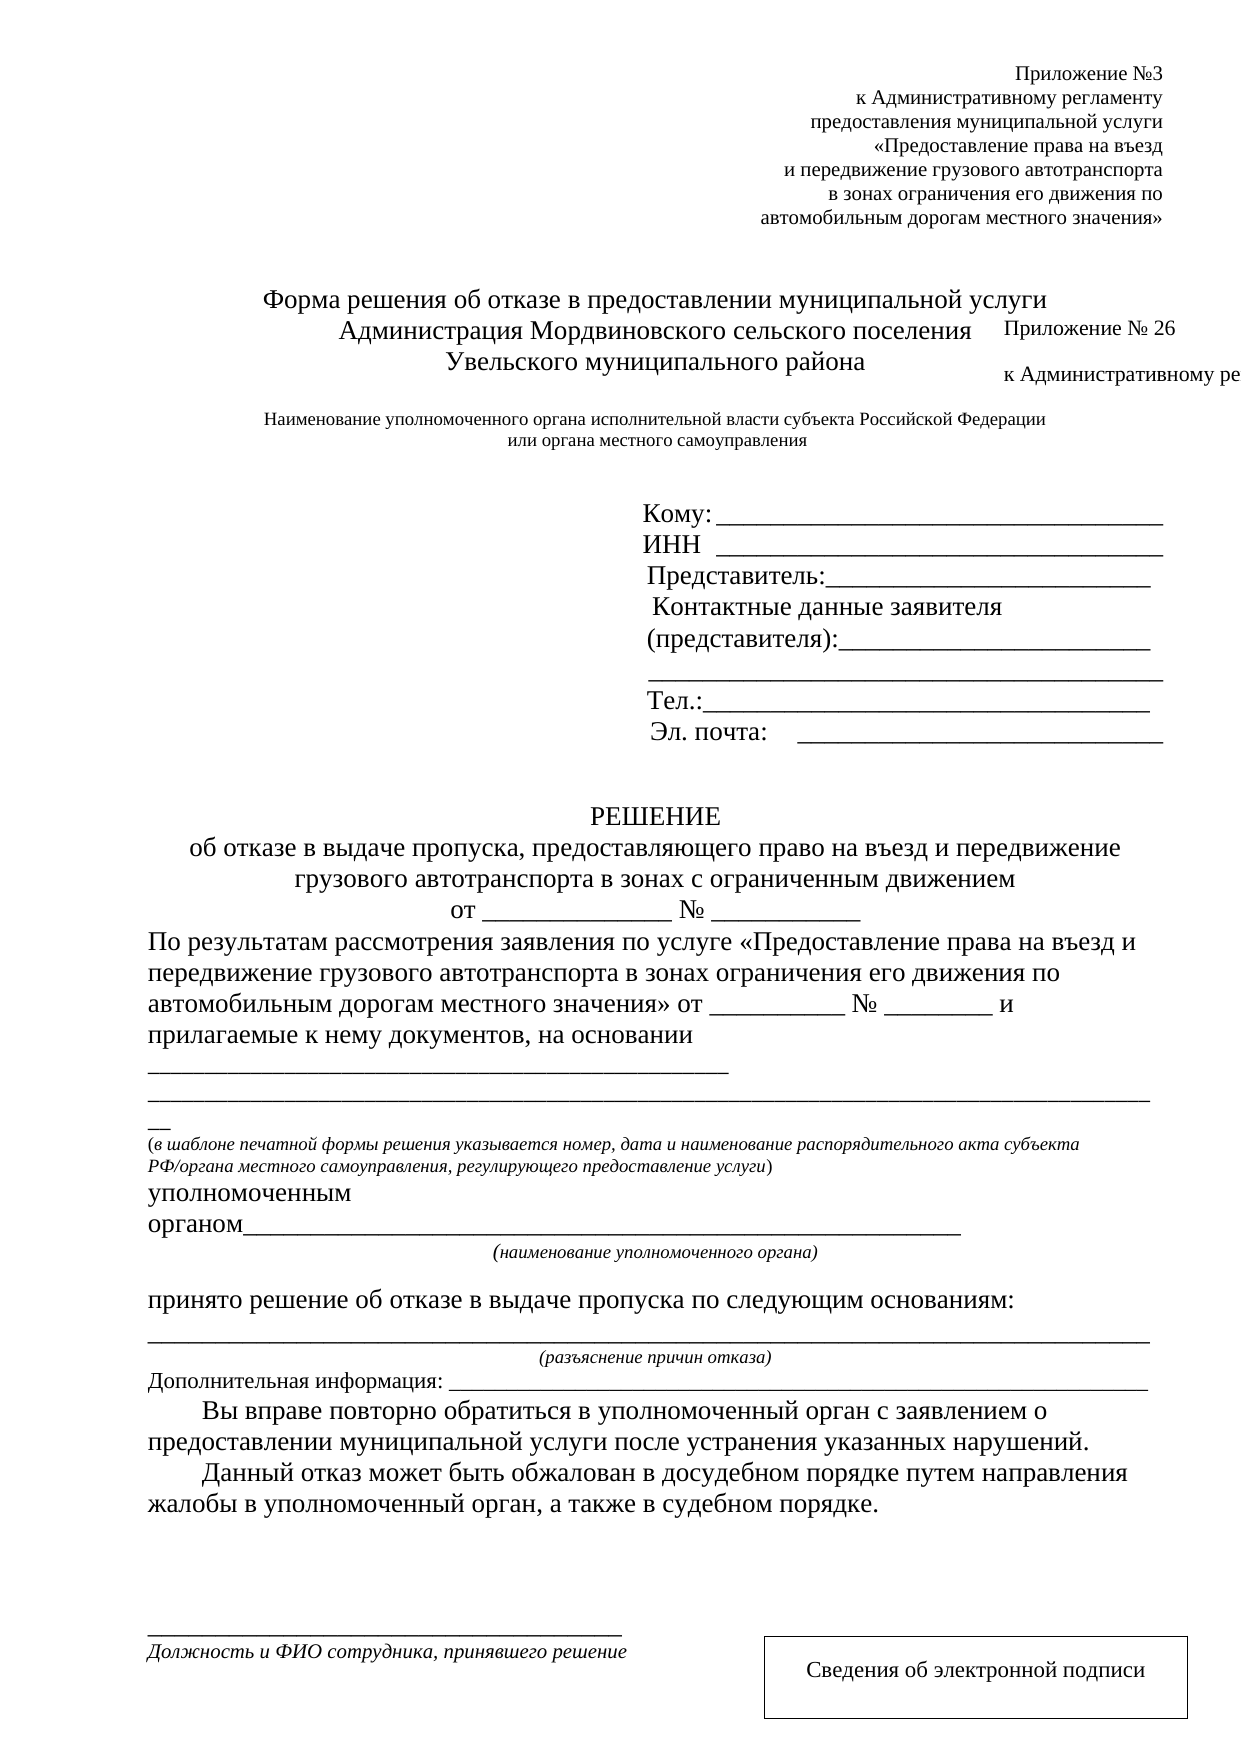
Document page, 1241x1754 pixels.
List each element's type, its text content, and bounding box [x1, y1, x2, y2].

text Наименование уполномоченного органа исполнительной власти субъекта Российской Федерации [148, 408, 1163, 429]
text Представитель:________________________ [148, 559, 1163, 591]
text По результатам рассмотрения заявления по услуге «Предоставление права на въезд и передвижение грузового автотранспорта в зонах ограничения его движения по автомобильным дорогам местного значения» от __________ № ________ и прилагаемые к нему документов, на основании ___________________________________________________ [148, 925, 1163, 1077]
text __________________________________________________________________________________________ [148, 1077, 1163, 1133]
text Эл. почта: ___________________________ [148, 715, 1163, 746]
text РЕШЕНИЕ [148, 800, 1163, 831]
text Приложение №3 [148, 61, 1163, 85]
text Вы вправе повторно обратиться в уполномоченный орган с заявлением о предоставлении муниципальной услуги после устранения указанных нарушений. [148, 1394, 1163, 1456]
text (наименование уполномоченного органа) [148, 1239, 1163, 1263]
text Тел.:_________________________________ [148, 684, 1163, 715]
text __________________________________________________________________________ [148, 1315, 1163, 1346]
text ИНН _________________________________ [148, 528, 1163, 559]
text к Административному регламенту [148, 85, 1163, 109]
text Контактные данные заявителя [148, 591, 1163, 622]
text в зонах ограничения его движения по [148, 181, 1163, 205]
text (представителя):_______________________ [148, 622, 1163, 653]
text автомобильным дорогам местного значения» [148, 205, 1163, 229]
text об отказе в выдаче пропуска, предоставляющего право на въезд и передвижение грузового автотранспорта в зонах с ограниченным движением [148, 831, 1163, 893]
text (в шаблоне печатной формы решения указывается номер, дата и наименование распорядительного акта субъекта РФ/органа местного самоуправления, регулирующего предоставление услуги) [148, 1133, 1163, 1176]
text Дополнительная информация: _____________________________________________________________ [148, 1367, 1163, 1394]
text Данный отказ может быть обжалован в досудебном порядке путем направления жалобы в уполномоченный орган, а также в судебном порядке. [148, 1456, 1163, 1518]
text Должность и ФИО сотрудника, принявшего решение [148, 1639, 764, 1663]
text Увельского муниципального района [148, 345, 1163, 377]
text Кому: _________________________________ [148, 497, 1163, 528]
text от ______________ № ___________ [148, 893, 1163, 925]
text уполномоченным органом_____________________________________________________ [148, 1176, 1163, 1239]
text Администрация Мордвиновского сельского поселения [148, 314, 1163, 345]
text предоставления муниципальной услуги [148, 109, 1163, 133]
text принято решение об отказе в выдаче пропуска по следующим основаниям: [148, 1284, 1163, 1315]
text (разъяснение причин отказа) [148, 1346, 1163, 1367]
text ______________________________________ [148, 653, 1163, 684]
text Форма решения об отказе в предоставлении муниципальной услуги [148, 283, 1163, 314]
text или органа местного самоуправления [148, 429, 1163, 451]
text «Предоставление права на въезд [148, 133, 1163, 157]
text ___________________________________ [148, 1608, 1163, 1639]
text и передвижение грузового автотранспорта [148, 157, 1163, 181]
